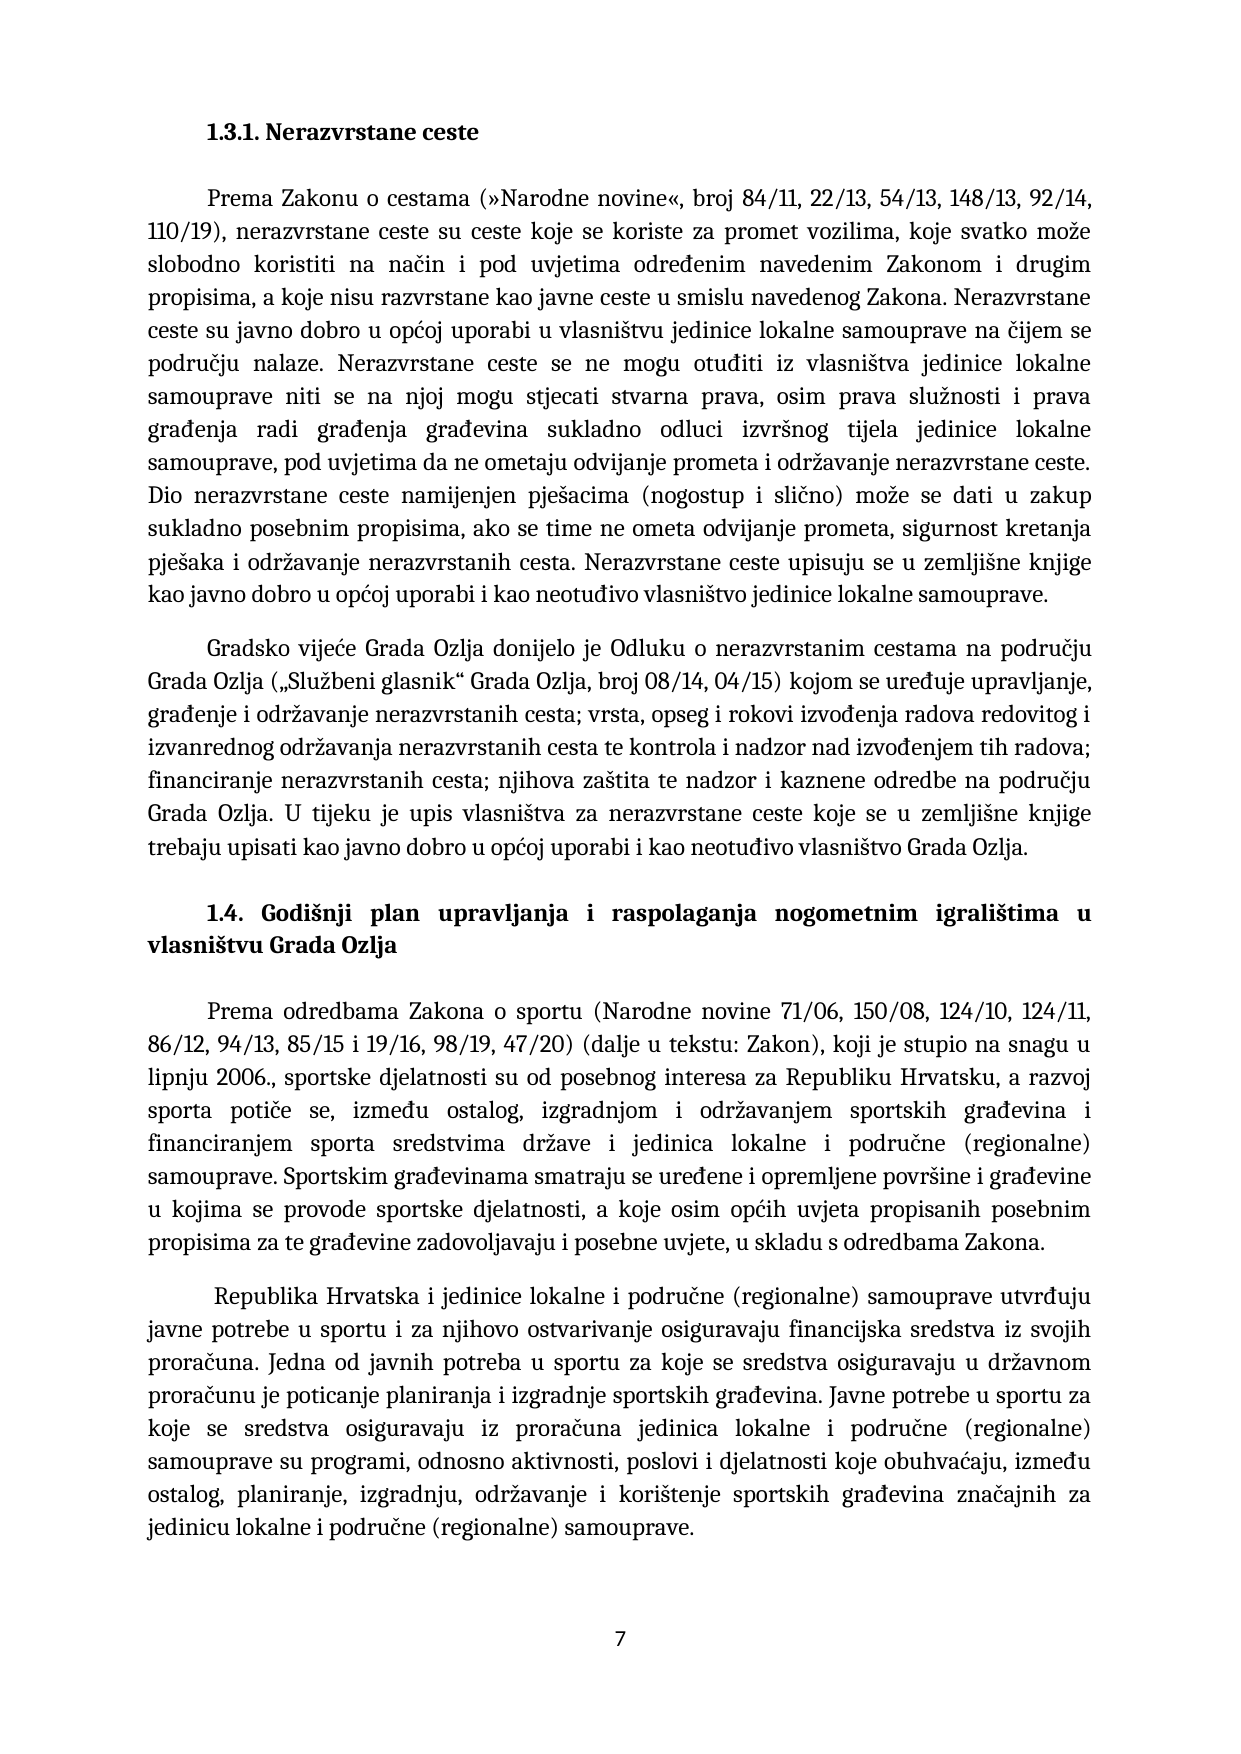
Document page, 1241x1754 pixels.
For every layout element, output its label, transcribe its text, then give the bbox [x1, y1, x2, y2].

text Republika Hrvatska i jedinice lokalne i područne (regionalne) samouprave utvrđuju javne potrebe u sportu i za njihovo ostvarivanje osiguravaju financijska sredstva iz svojih proračuna. Jedna od javnih potreba u sportu za koje se sredstva osiguravaju u državnom proračunu je poticanje planiranja i izgradnje sportskih građevina. Javne potrebe u sportu za koje se sredstva osiguravaju iz proračuna jedinica lokalne i područne (regionalne) samouprave su programi, odnosno aktivnosti, poslovi i djelatnosti koje obuhvaćaju, između ostalog, planiranje, izgradnju, održavanje i korištenje sportskih građevina značajnih za jedinicu lokalne i područne (regionalne) samouprave. [148, 1282, 1092, 1542]
text 1.4. Godišnji plan upravljanja i raspolaganja nogometnim igralištima u vlasništvu Grada Ozlja [148, 898, 1092, 960]
text Prema odredbama Zakona o sportu (Narodne novine 71/06, 150/08, 124/10, 124/11, 86/12, 94/13, 85/15 i 19/16, 98/19, 47/20) (dalje u tekstu: Zakon), koji je stupio na snagu u lipnju 2006., sportske djelatnosti su od posebnog interesa za Republiku Hrvatsku, a razvoj sporta potiče se, između ostalog, izgradnjom i održavanjem sportskih građevina i financiranjem sporta sredstvima države i jedinica lokalne i područne (regionalne) samouprave. Sportskim građevinama smatraju se uređene i opremljene površine i građevine u kojima se provode sportske djelatnosti, a koje osim općih uvjeta propisanih posebnim propisima za te građevine zadovoljavaju i posebne uvjete, u skladu s odredbama Zakona. [148, 997, 1092, 1257]
text Gradsko vijeće Grada Ozlja donijelo je Odluku o nerazvrstanim cestama na području Grada Ozlja („Službeni glasnik“ Grada Ozlja, broj 08/14, 04/15) kojom se uređuje upravljanje, građenje i održavanje nerazvrstanih cesta; vrsta, opseg i rokovi izvođenja radova redovitog i izvanrednog održavanja nerazvrstanih cesta te kontrola i nadzor nad izvođenjem tih radova; financiranje nerazvrstanih cesta; njihova zaštita te nadzor i kaznene odredbe na području Grada Ozlja. U tijeku je upis vlasništva za nerazvrstane ceste koje se u zemljišne knjige trebaju upisati kao javno dobro u općoj uporabi i kao neotuđivo vlasništvo Grada Ozlja. [148, 634, 1092, 861]
text Prema Zakonu o cestama (»Narodne novine«, broj 84/11, 22/13, 54/13, 148/13, 92/14, 110/19), nerazvrstane ceste su ceste koje se koriste za promet vozilima, koje svatko može slobodno koristiti na način i pod uvjetima određenim navedenim Zakonom i drugim propisima, a koje nisu razvrstane kao javne ceste u smislu navedenog Zakona. Nerazvrstane ceste su javno dobro u općoj uporabi u vlasništvu jedinice lokalne samouprave na čijem se području nalaze. Nerazvrstane ceste se ne mogu otuđiti iz vlasništva jedinice lokalne samouprave niti se na njoj mogu stjecati stvarna prava, osim prava služnosti i prava građenja radi građenja građevina sukladno odluci izvršnog tijela jedinice lokalne samouprave, pod uvjetima da ne ometaju odvijanje prometa i održavanje nerazvrstane ceste. Dio nerazvrstane ceste namijenjen pješacima (nogostup i slično) može se dati u zakup sukladno posebnim propisima, ako se time ne ometa odvijanje prometa, sigurnost kretanja pješaka i održavanje nerazvrstanih cesta. Nerazvrstane ceste upisuju se u zemljišne knjige kao javno dobro u općoj uporabi i kao neotuđivo vlasništvo jedinice lokalne samouprave. [148, 184, 1092, 609]
subtitle 1.3.1. Nerazvrstane ceste [207, 118, 1092, 147]
